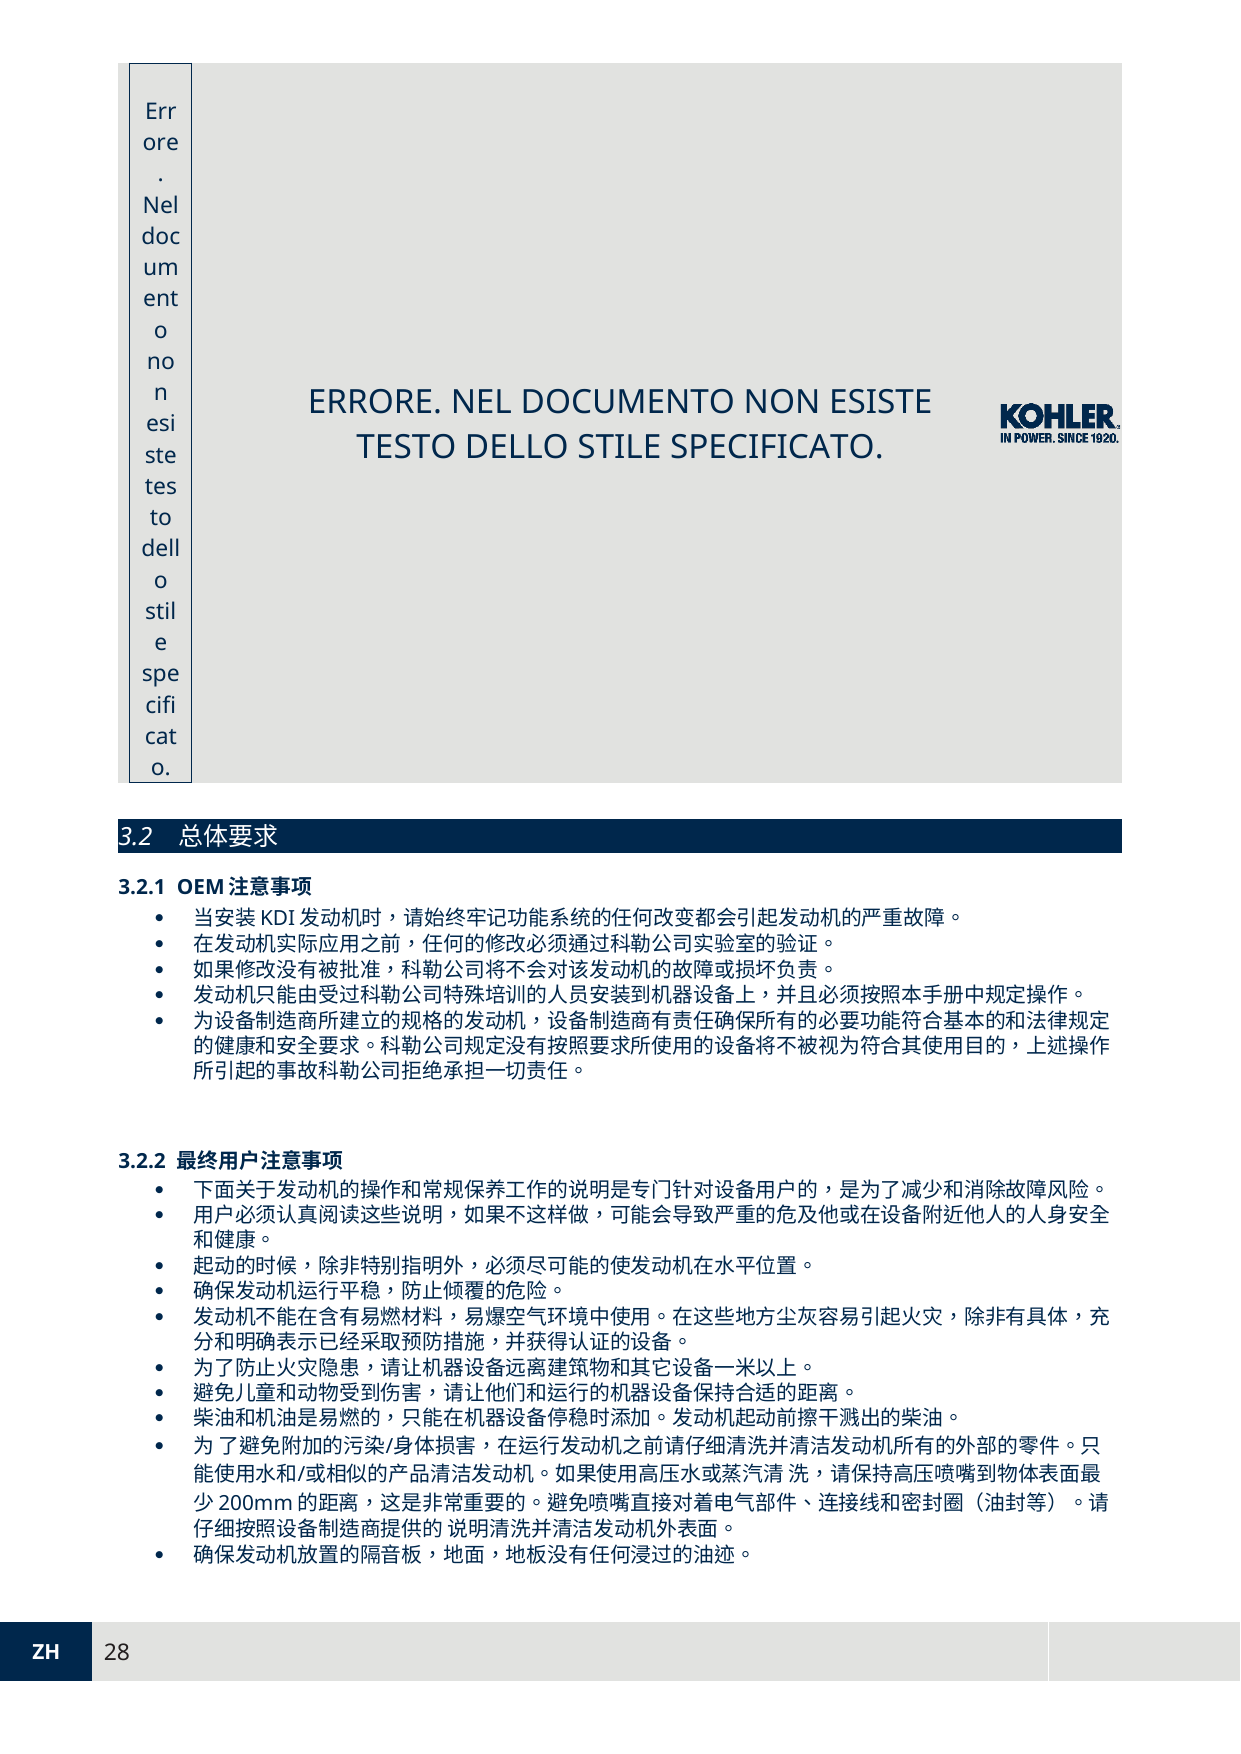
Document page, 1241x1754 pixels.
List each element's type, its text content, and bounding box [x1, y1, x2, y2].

list 如果修改没有被批准，科勒公司将不会对该发动机的故障或损坏负责。 [156, 957, 1122, 982]
list 在发动机实际应用之前，任何的修改必须通过科勒公司实验室的验证。 [156, 932, 1122, 957]
list 下面关于发动机的操作和常规保养工作的说明是专门针对设备用户的，是为了减少和消除故障风险。 [156, 1177, 1122, 1202]
list 发动机不能在含有易燃材料，易爆空气环境中使用。在这些地方尘灰容易引起火灾，除非有具体，充分和明确表示已经采取预防措施，并获得认证的设备。 [156, 1304, 1122, 1355]
list 为设备制造商所建立的规格的发动机，设备制造商有责任确保所有的必要功能符合基本的和法律规定的健康和安全要求。科勒公司规定没有按照要求所使用的设备将不被视为符合其使用目的，上述操作所引起的事故科勒公司拒绝承担一切责任。 [156, 1008, 1122, 1084]
list 为了防止火灾隐患，请让机器设备远离建筑物和其它设备一米以上。 [156, 1355, 1122, 1380]
text 3.2.2 最终用户注意事项 [118, 1146, 1122, 1174]
list 避免儿童和动物受到伤害，请让他们和运行的机器设备保持合适的距离。 [156, 1380, 1122, 1406]
list 用户必须认真阅读这些说明，如果不这样做，可能会导致严重的危及他或在设备附近他人的人身安全和健康。 [156, 1202, 1122, 1253]
text 3.2.1 OEM注意事项 [118, 872, 1122, 901]
list 当安装KDI发动机时，请始终牢记功能系统的任何改变都会引起发动机的严重故障。 [156, 903, 1122, 932]
list 柴油和机油是易燃的，只能在机器设备停稳时添加。发动机起动前擦干溅出的柴油。 [156, 1406, 1122, 1431]
list 确保发动机放置的隔音板，地面，地板没有任何浸过的油迹。 [156, 1542, 1122, 1567]
list 起动的时候，除非特别指明外，必须尽可能的使发动机在水平位置。 [156, 1253, 1122, 1278]
list 发动机只能由受过科勒公司特殊培训的人员安装到机器设备上，并且必须按照本手册中规定操作。 [156, 982, 1122, 1008]
list 为 了避免附加的污染/身体损害，在运行发动机之前请仔细清洗并清洁发动机所有的外部的零件。只能使用水和/或相似的产品清洁发动机。如果使用高压水或蒸汽清 洗，请保持高压喷嘴到物体表面最少200mm的距离，这是非常重要的。避免喷嘴直接对着电气部件、连接线和密封圈（油封等）。请仔细按照设备制造商提供的 说明清洗并清洁发动机外表面。 [156, 1431, 1122, 1542]
subtitle 总体要求 [118, 819, 1122, 853]
list 确保发动机运行平稳，防止倾覆的危险。 [156, 1278, 1122, 1304]
picture [1000, 403, 1121, 443]
